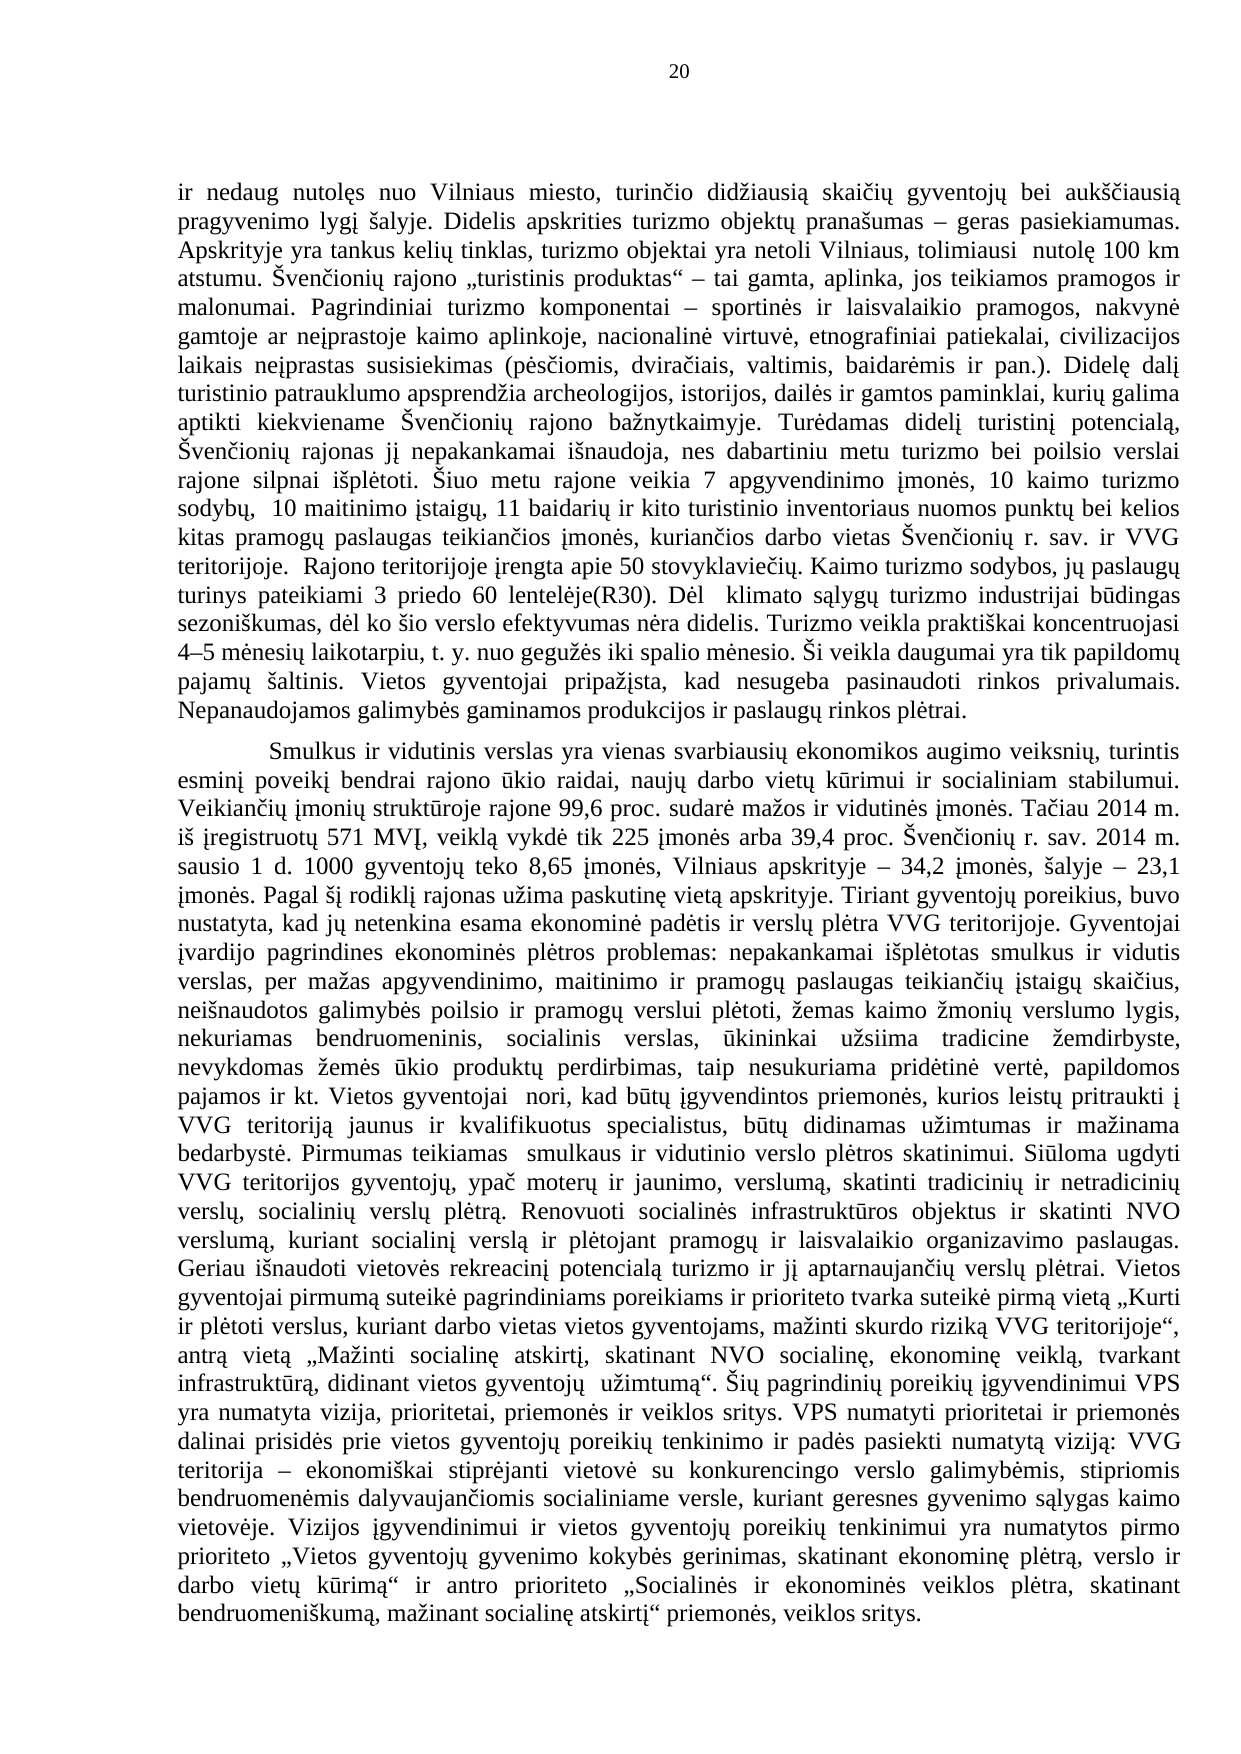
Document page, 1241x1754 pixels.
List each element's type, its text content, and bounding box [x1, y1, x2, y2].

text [177, 177, 1181, 723]
text Smulkus ir vidutinis verslas yra vienas svarbiausių ekonomikos augimo veiksnių, turintis esminį poveikį bendrai rajono ūkio raidai, naujų darbo vietų kūrimui ir socialiniam stabilumui. Veikiančių įmonių struktūroje rajone 99,6 proc. sudarė mažos ir vidutinės įmonės. Tačiau 2014 m. iš įregistruotų 571 MVĮ, veiklą vykdė tik 225 įmonės arba 39,4 proc. Švenčionių r. sav. 2014 m. sausio 1 d. 1000 gyventojų teko 8,65 įmonės, Vilniaus apskrityje – 34,2 įmonės, šalyje – 23,1 įmonės. Pagal šį rodiklį rajonas užima paskutinę vietą apskrityje. Tiriant gyventojų poreikius, buvo nustatyta, kad jų netenkina esama ekonominė padėtis ir verslų plėtra VVG teritorijoje. Gyventojai įvardijo pagrindines ekonominės plėtros problemas: nepakankamai išplėtotas smulkus ir vidutis verslas, per mažas apgyvendinimo, maitinimo ir pramogų paslaugas teikiančių įstaigų skaičius, neišnaudotos galimybės poilsio ir pramogų verslui plėtoti, žemas kaimo žmonių verslumo lygis, nekuriamas bendruomeninis, socialinis verslas, ūkininkai užsiima tradicine žemdirbyste, nevykdomas žemės ūkio produktų perdirbimas, taip nesukuriama pridėtinė vertė, papildomos pajamos ir kt. Vietos gyventojai nori, kad būtų įgyvendintos priemonės, kurios leistų pritraukti į VVG teritoriją jaunus ir kvalifikuotus specialistus, būtų didinamas užimtumas ir mažinama bedarbystė. Pirmumas teikiamas smulkaus ir vidutinio verslo plėtros skatinimui. Siūloma ugdyti VVG teritorijos gyventojų, ypač moterų ir jaunimo, verslumą, skatinti tradicinių ir netradicinių verslų, socialinių verslų plėtrą. Renovuoti socialinės infrastruktūros objektus ir skatinti NVO verslumą, kuriant socialinį verslą ir plėtojant pramogų ir laisvalaikio organizavimo paslaugas. Geriau išnaudoti vietovės rekreacinį potencialą turizmo ir jį aptarnaujančių verslų plėtrai. Vietos gyventojai pirmumą suteikė pagrindiniams poreikiams ir prioriteto tvarka suteikė pirmą vietą „Kurti ir plėtoti verslus, kuriant darbo vietas vietos gyventojams, mažinti skurdo riziką VVG teritorijoje“, antrą vietą „Mažinti socialinę atskirtį, skatinant NVO socialinę, ekonominę veiklą, tvarkant infrastruktūrą, didinant vietos gyventojų užimtumą“. Šių pagrindinių poreikių įgyvendinimui VPS yra numatyta vizija, prioritetai, priemonės ir veiklos sritys. VPS numatyti prioritetai ir priemonės dalinai prisidės prie vietos gyventojų poreikių tenkinimo ir padės pasiekti numatytą viziją: VVG teritorija – ekonomiškai stiprėjanti vietovė su konkurencingo verslo galimybėmis, stipriomis bendruomenėmis dalyvaujančiomis socialiniame versle, kuriant geresnes gyvenimo sąlygas kaimo vietovėje. Vizijos įgyvendinimui ir vietos gyventojų poreikių tenkinimui yra numatytos pirmo prioriteto „Vietos gyventojų gyvenimo kokybės gerinimas, skatinant ekonominę plėtrą, verslo ir darbo vietų kūrimą“ ir antro prioriteto „Socialinės ir ekonominės veiklos plėtra, skatinant bendruomeniškumą, mažinant socialinę atskirtį“ priemonės, veiklos sritys. [177, 736, 1181, 1627]
